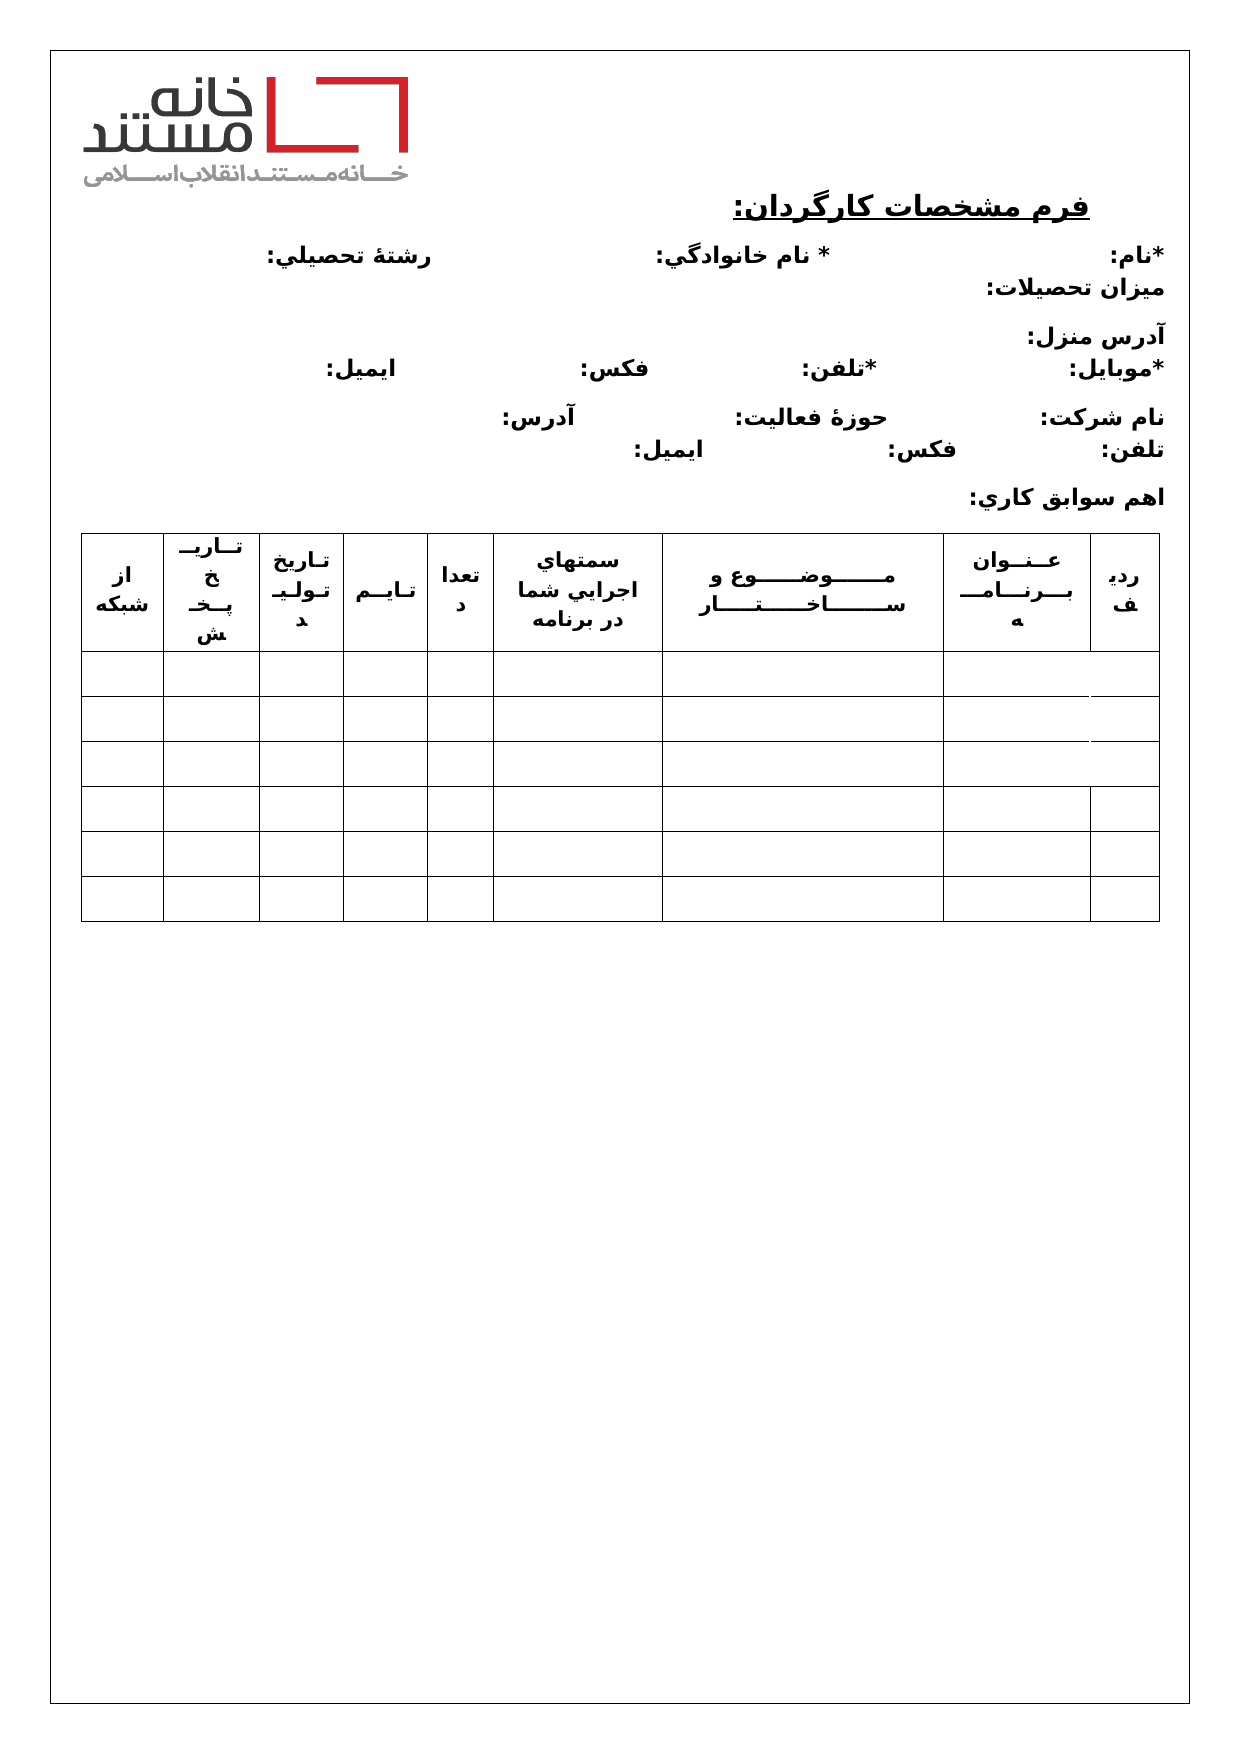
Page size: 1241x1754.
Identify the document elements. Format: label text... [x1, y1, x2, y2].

table_cell [82, 787, 163, 831]
table_cell [164, 652, 259, 696]
table_cell [344, 877, 427, 921]
table_cell [663, 652, 943, 696]
table_cell [344, 832, 427, 876]
table_cell [494, 652, 662, 696]
table_header مـــــــوضــــــوع و ســــــــاخــــــتـــــار [663, 534, 943, 651]
table_cell [944, 877, 1090, 921]
table_cell [164, 877, 259, 921]
table_cell [164, 787, 259, 831]
table_cell [260, 652, 343, 696]
text نام شرکت: حوزۀ فعاليت: آدرس: تلفن: فکس: ايميل: [150, 404, 1165, 462]
table_cell [164, 697, 259, 741]
table_cell [260, 787, 343, 831]
table_cell [164, 832, 259, 876]
table_cell [344, 697, 427, 741]
text اهم سوابق کاري: [150, 484, 1165, 511]
table_header تــاريــخ پــخـش [164, 534, 259, 651]
table_cell [1090, 652, 1159, 696]
table_cell [82, 697, 163, 741]
table_cell [663, 877, 943, 921]
text *نام: * نام خانوادگي: رشتۀ تحصيلي: ميزان تحصيلات: [150, 242, 1165, 301]
table_cell [260, 742, 343, 786]
picture [65, 75, 426, 190]
table_cell [260, 697, 343, 741]
table_cell [260, 832, 343, 876]
table_header سمتهاي اجرايي شما در برنامه [494, 534, 662, 651]
table_cell [344, 787, 427, 831]
table_cell [1091, 787, 1159, 831]
text فرم مشخصات کارگردان: [150, 189, 1090, 223]
table_cell [944, 652, 1090, 696]
table_cell [344, 652, 427, 696]
table_cell [1091, 832, 1159, 876]
table_header تـايــم [344, 534, 427, 651]
table_cell [82, 652, 163, 696]
table_header تـاريخ تـولـيـد [260, 534, 343, 651]
table_header رديف [1091, 534, 1159, 651]
table_cell [344, 742, 427, 786]
table_cell [428, 877, 493, 921]
table_header تعداد [428, 534, 493, 651]
table_cell [82, 742, 163, 786]
table_cell [428, 742, 493, 786]
table_header از شبکه [82, 534, 163, 651]
table_cell [494, 697, 662, 741]
table_cell [944, 696, 1090, 741]
table_cell [82, 832, 163, 876]
table_cell [663, 697, 943, 741]
table_cell [82, 877, 163, 921]
table_cell [663, 787, 943, 831]
table_cell [944, 832, 1090, 876]
table_cell [428, 652, 493, 696]
text آدرس منزل: *موبايل: *تلفن: فکس: ايميل: [150, 323, 1165, 382]
table_cell [494, 877, 662, 921]
table_header عــنــوان بـــرنـــامـــه [944, 534, 1090, 651]
table_cell [1090, 696, 1159, 741]
table_cell [428, 697, 493, 741]
table_cell [260, 877, 343, 921]
table_cell [428, 832, 493, 876]
table_cell [663, 742, 943, 786]
table_cell [944, 787, 1090, 831]
table_cell [1090, 741, 1159, 786]
table_cell [1091, 877, 1159, 921]
table_cell [428, 787, 493, 831]
table_cell [663, 832, 943, 876]
table_cell [494, 787, 662, 831]
table_cell [494, 832, 662, 876]
table_cell [164, 742, 259, 786]
table_cell [494, 742, 662, 786]
table_cell [944, 741, 1090, 786]
